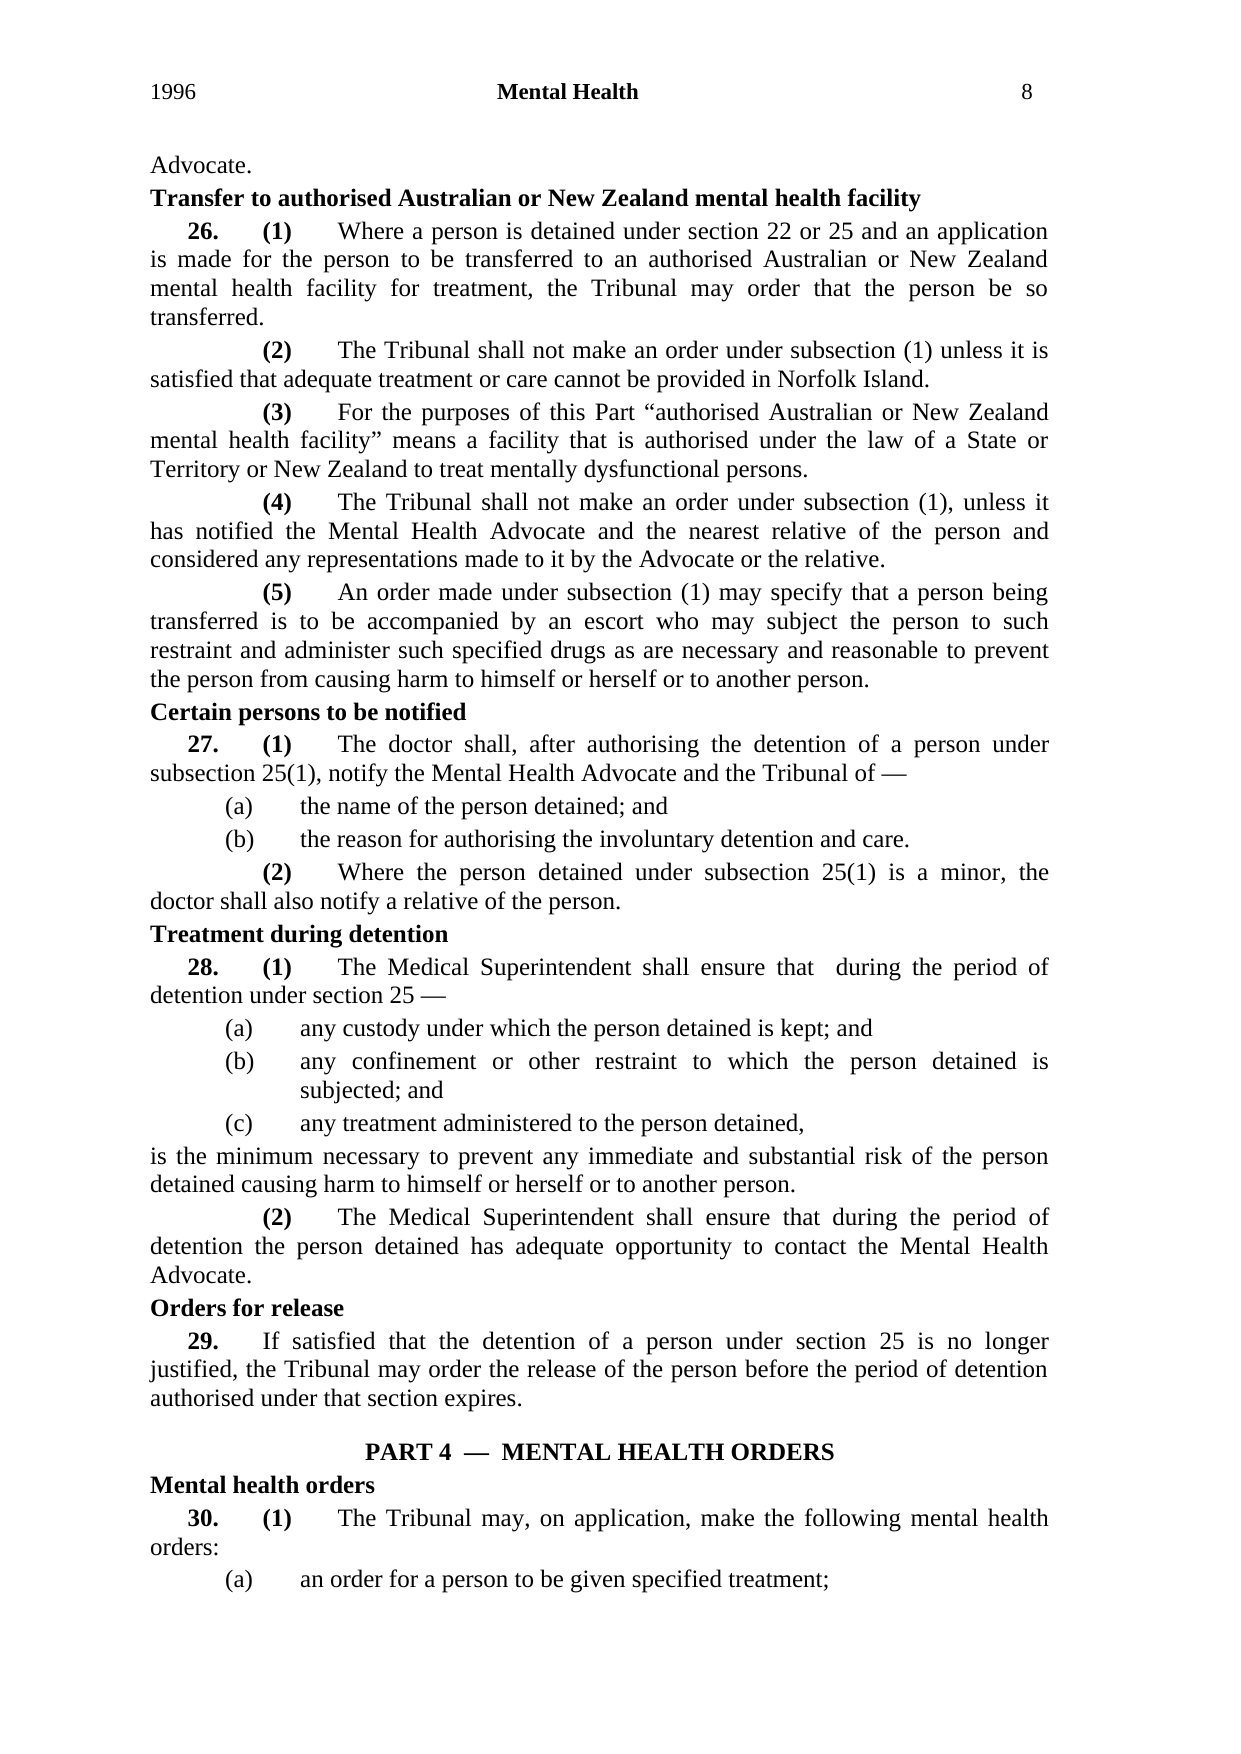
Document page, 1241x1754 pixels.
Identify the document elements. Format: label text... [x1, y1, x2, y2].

text (c) any treatment administered to the person detained, [225, 1108, 1050, 1137]
text (4) The Tribunal shall not make an order under subsection (1), unless it has notified the Mental Health Advocate and the nearest relative of the person and considered any representations made to it by the Advocate or the relative. [150, 487, 1050, 573]
text (2) The Medical Superintendent shall ensure that during the period of detention the person detained has adequate opportunity to contact the Mental Health Advocate. [150, 1202, 1050, 1289]
subtitle PART 4 — MENTAL HEALTH ORDERS [150, 1437, 1050, 1466]
subtitle Mental health orders [150, 1470, 1053, 1499]
text (a) an order for a person to be given specified treatment; [225, 1564, 1050, 1593]
text (b) any confinement or other restraint to which the person detained is subjected; and [225, 1046, 1050, 1104]
text 26. (1) Where a person is detained under section 22 or 25 and an application is made for the person to be transferred to an authorised Australian or mental health facility for treatment, the Tribunal may order that the person be so transferred. [150, 216, 1050, 331]
subtitle Transfer to authorised Australian or mental health facility [150, 183, 1053, 212]
text 28. (1) The Medical Superintendent shall ensure that during the period of detention under section 25 — [150, 952, 1050, 1009]
text (b) the reason for authorising the involuntary detention and care. [225, 824, 1050, 853]
text (3) For the purposes of this Part “authorised Australian or mental health facility” means a facility that is authorised under the law of a State or Territory or to treat mentally dysfunctional persons. [150, 397, 1050, 483]
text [150, 150, 1050, 179]
text (5) An order made under subsection (1) may specify that a person being transferred is to be accompanied by an escort who may subject the person to such restraint and administer such specified drugs as are necessary and reasonable to prevent the person from causing harm to himself or herself or to another person. [150, 577, 1050, 692]
text (2) The Tribunal shall not make an order under subsection (1) unless it is satisfied that adequate treatment or care cannot be provided in . [150, 335, 1050, 392]
subtitle Orders for release [150, 1293, 1053, 1322]
text (2) Where the person detained under subsection 25(1) is a minor, the doctor shall also notify a relative of the person. [150, 857, 1050, 914]
subtitle Certain persons to be notified [150, 697, 1053, 725]
text 29. If satisfied that the detention of a person under section 25 is no longer justified, the Tribunal may order the release of the person before the period of detention authorised under that section expires. [150, 1326, 1050, 1412]
text (a) any custody under which the person detained is kept; and [225, 1013, 1050, 1042]
text is the minimum necessary to prevent any immediate and substantial risk of the person detained causing harm to himself or herself or to another person. [150, 1141, 1050, 1198]
text 30. (1) The Tribunal may, on application, make the following mental health orders: [150, 1503, 1050, 1560]
subtitle Treatment during detention [150, 919, 1053, 947]
text 27. (1) The doctor shall, after authorising the detention of a person under subsection 25(1), notify the Mental Health Advocate and the Tribunal of — [150, 729, 1050, 787]
text (a) the name of the person detained; and [225, 791, 1050, 820]
